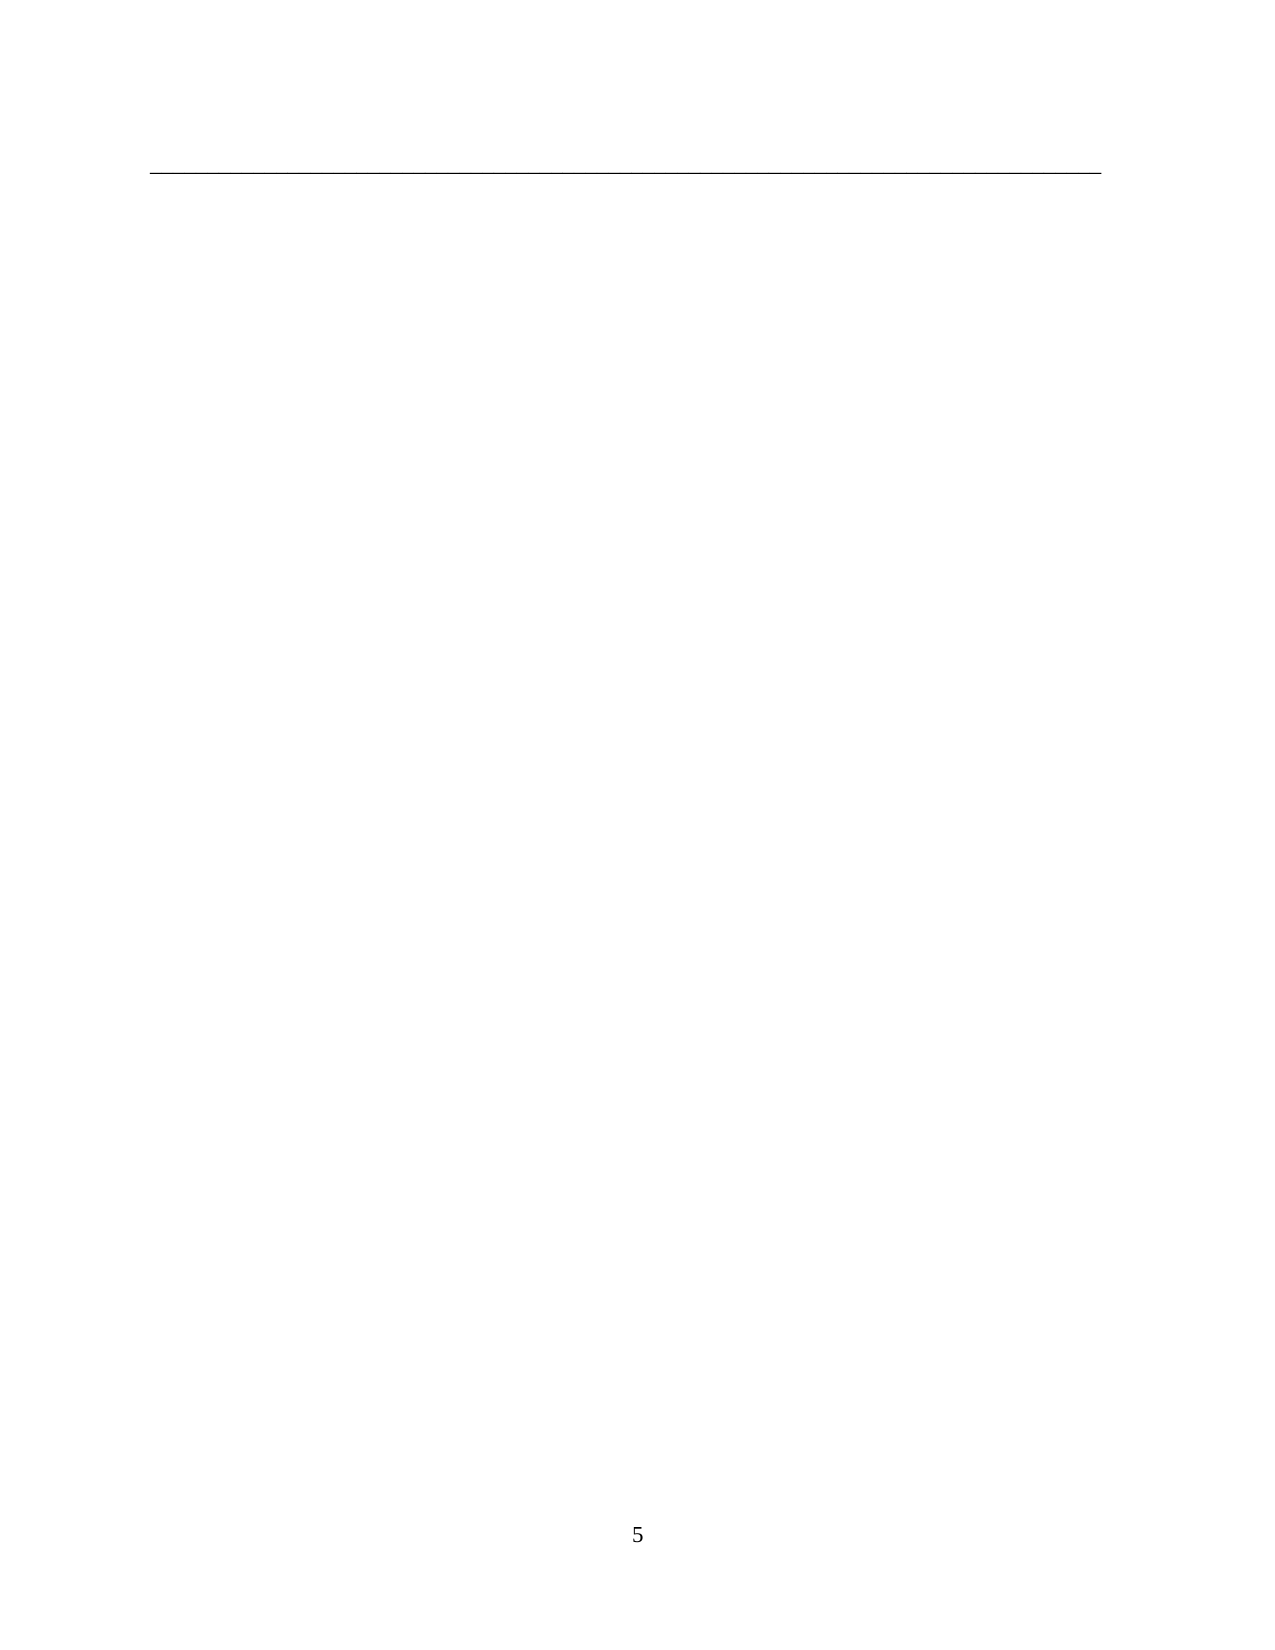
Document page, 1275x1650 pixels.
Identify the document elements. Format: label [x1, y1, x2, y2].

text [150, 150, 1125, 176]
